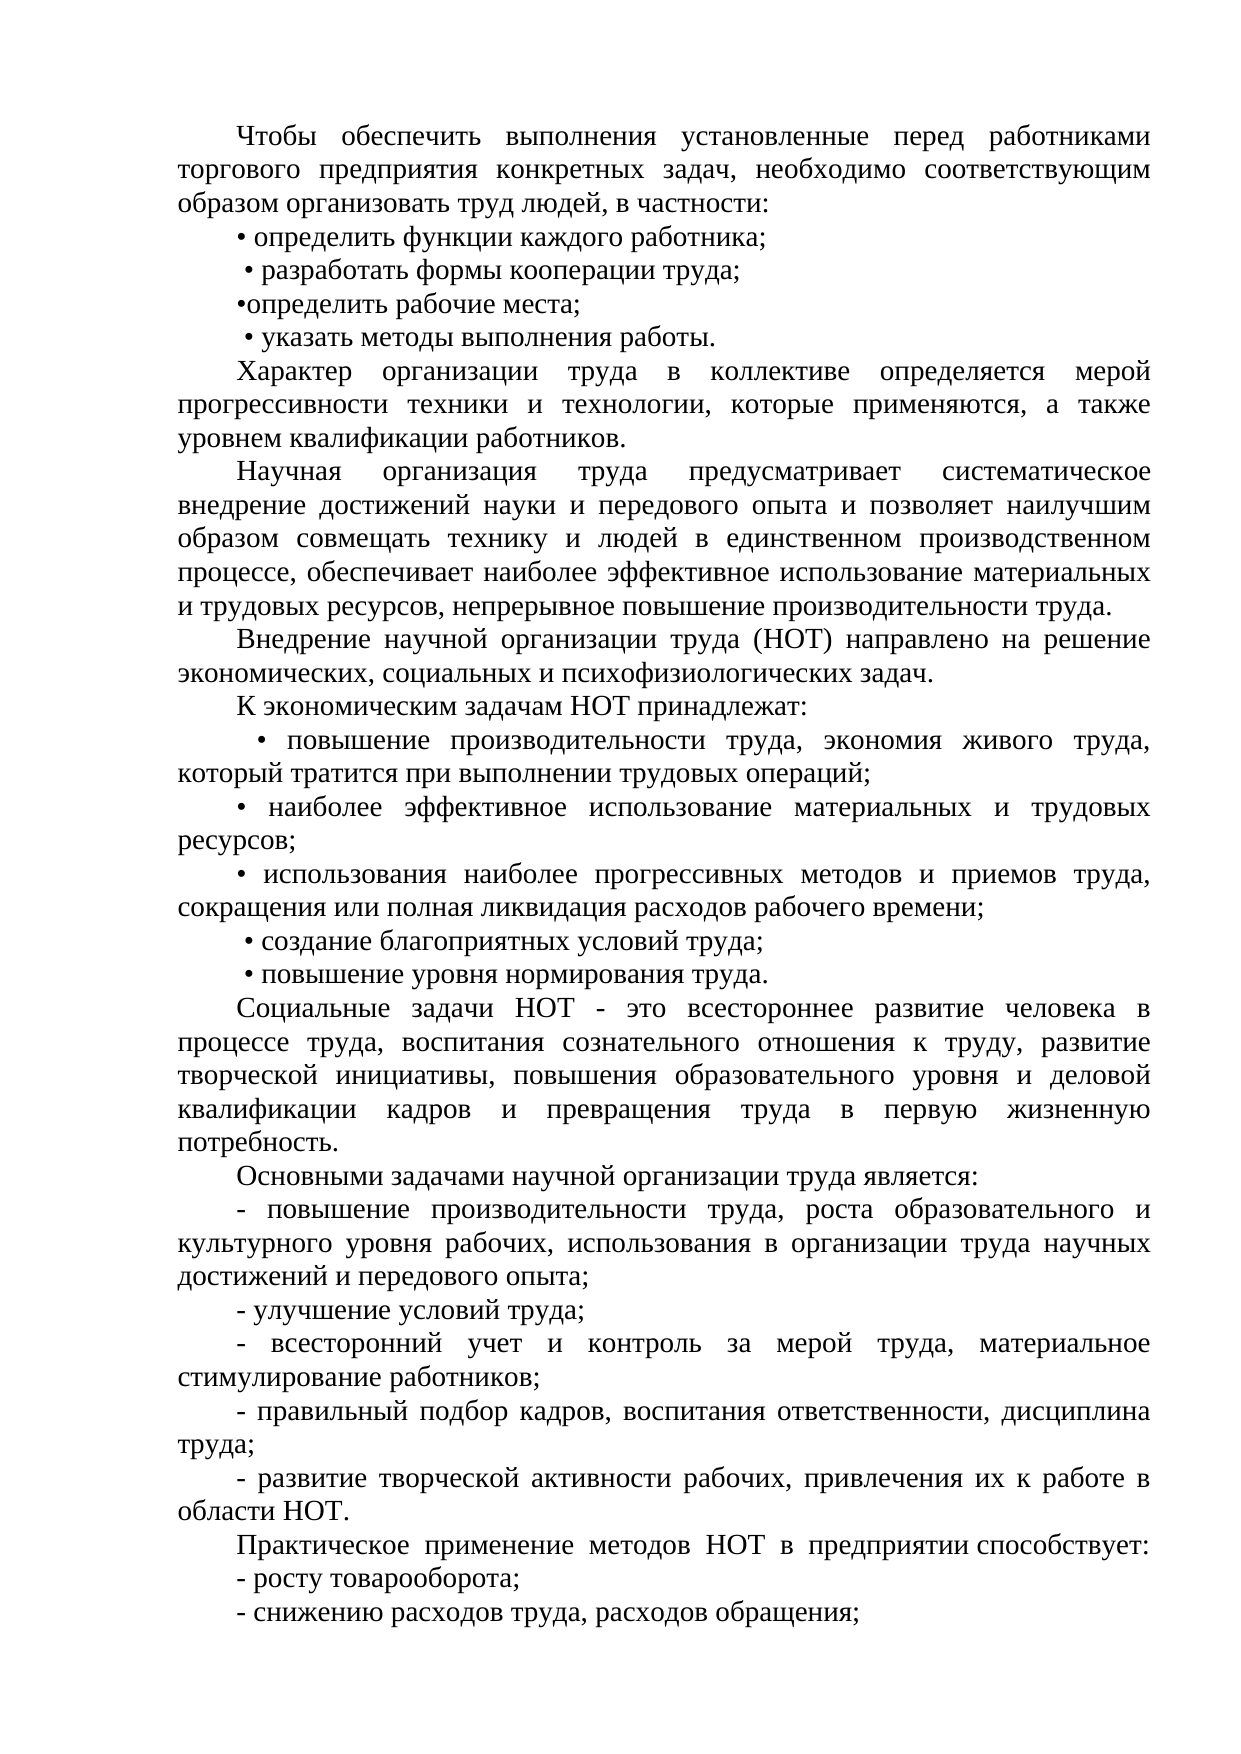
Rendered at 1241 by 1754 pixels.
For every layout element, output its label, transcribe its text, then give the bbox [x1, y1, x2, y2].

text - повышение производительности труда, роста образовательного и культурного уровня рабочих, использования в организации труда научных достижений и передового опыта; [177, 1191, 1152, 1292]
text • разработать формы кооперации труда; [177, 252, 1152, 286]
text Основными задачами научной организации труда является: [177, 1158, 1152, 1191]
text К экономическим задачам НОТ принадлежат: [177, 688, 1152, 722]
text - улучшение условий труда; [177, 1292, 1152, 1326]
text • наиболее эффективное использование материальных и трудовых ресурсов; [177, 789, 1152, 856]
text Характер организации труда в коллективе определяется мерой прогрессивности техники и технологии, которые применяются, а также уровнем квалификации работников. [177, 353, 1152, 453]
text • указать методы выполнения работы. [177, 319, 1152, 353]
text • использования наиболее прогрессивных методов и приемов труда, сокращения или полная ликвидация расходов рабочего времени; [177, 856, 1152, 923]
text • определить функции каждого работника; [177, 219, 1152, 252]
text • создание благоприятных условий труда; [177, 923, 1152, 957]
text - росту товарооборота; [177, 1560, 1152, 1594]
text Социальные задачи НОТ - это всестороннее развитие человека в процессе труда, воспитания сознательного отношения к труду, развитие творческой инициативы, повышения образовательного уровня и деловой квалификации кадров и превращения труда в первую жизненную потребность. [177, 990, 1152, 1158]
text Внедрение научной организации труда (НОТ) направлено на решение экономических, социальных и психофизиологических задач. [177, 621, 1152, 688]
text •определить рабочие места; [177, 286, 1152, 319]
text Научная организация труда предусматривает систематическое внедрение достижений науки и передового опыта и позволяет наилучшим образом совмещать технику и людей в единственном производственном процессе, обеспечивает наиболее эффективное использование материальных и трудовых ресурсов, непрерывное повышение производительности труда. [177, 453, 1152, 621]
text Чтобы обеспечить выполнения установленные перед работниками торгового предприятия конкретных задач, необходимо соответствующим образом организовать труд людей, в частности: [177, 118, 1152, 219]
text - правильный подбор кадров, воспитания ответственности, дисциплина труда; [177, 1393, 1152, 1460]
text • повышение производительности труда, экономия живого труда, который тратится при выполнении трудовых операций; [177, 722, 1152, 789]
text - снижению расходов труда, расходов обращения; [177, 1594, 1152, 1627]
text - развитие творческой активности рабочих, привлечения их к работе в области НОТ. [177, 1460, 1152, 1527]
text • повышение уровня нормирования труда. [177, 957, 1152, 990]
text - всесторонний учет и контроль за мерой труда, материальное стимулирование работников; [177, 1326, 1152, 1393]
text Практическое применение методов НОТ в предприятии способствует: [177, 1527, 1152, 1560]
